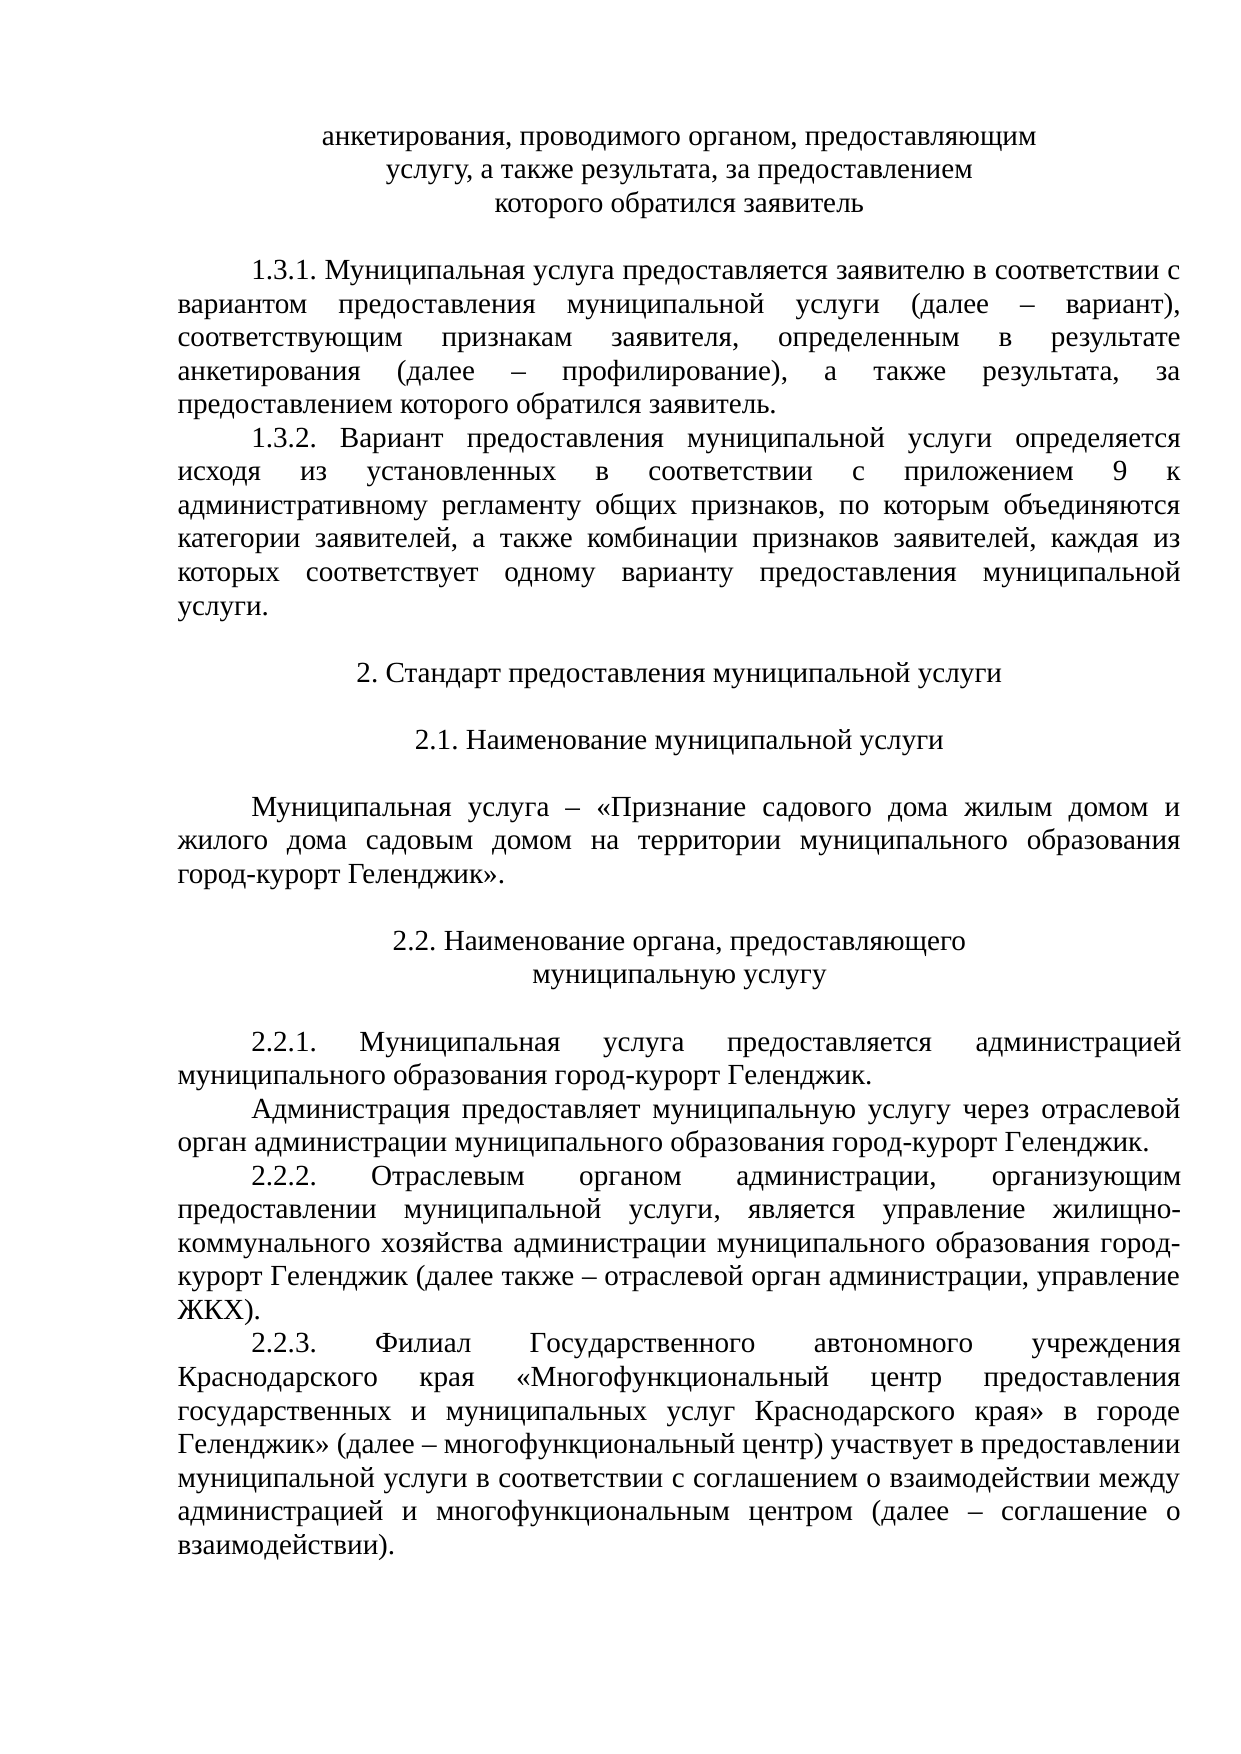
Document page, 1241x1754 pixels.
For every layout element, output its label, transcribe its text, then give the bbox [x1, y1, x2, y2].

text 2.2.1. Муниципальная услуга предоставляется администрацией муниципального образования город-курорт Геленджик. [177, 1024, 1181, 1091]
text 1.3.2. Вариант предоставления муниципальной услуги определяется исходя из установленных в соответствии с приложением 9 к административному регламенту общих признаков, по которым объединяются категории заявителей, а также комбинации признаков заявителей, каждая из которых соответствует одному варианту предоставления муниципальной услуги. [177, 420, 1181, 621]
text 2.1. Наименование муниципальной услуги [177, 722, 1181, 755]
text 1.3.1. Муниципальная услуга предоставляется заявителю в соответствии с вариантом предоставления муниципальной услуги (далее – вариант), соответствующим признакам заявителя, определенным в результате анкетирования (далее – профилирование), а также результата, за предоставлением которого обратился заявитель. [177, 252, 1181, 420]
text 2.2.2. Отраслевым органом администрации, организующим предоставлении муниципальной услуги, является управление жилищно-коммунального хозяйства администрации муниципального образования город-курорт Геленджик (далее также – отраслевой орган администрации, управление ЖКХ). [177, 1158, 1181, 1326]
text 2. Стандарт предоставления муниципальной услуги [177, 655, 1181, 688]
text услугу, а также результата, за предоставлением [177, 152, 1181, 185]
text анкетирования, проводимого органом, предоставляющим [177, 118, 1181, 152]
text муниципальную услугу [177, 957, 1181, 990]
text 2.2. Наименование органа, предоставляющего [177, 923, 1181, 957]
text 2.2.3. Филиал Государственного автономного учреждения Краснодарского края «Многофункциональный центр предоставления государственных и муниципальных услуг Краснодарского края» в городе Геленджик» (далее – многофункциональный центр) участвует в предоставлении муниципальной услуги в соответствии с соглашением о взаимодействии между администрацией и многофункциональным центром (далее – соглашение о взаимодействии). [177, 1326, 1181, 1560]
text Администрация предоставляет муниципальную услугу через отраслевой орган администрации муниципального образования город-курорт Геленджик. [177, 1091, 1181, 1158]
text которого обратился заявитель [177, 185, 1181, 219]
text Муниципальная услуга – «Признание садового дома жилым домом и жилого дома садовым домом на территории муниципального образования город-курорт Геленджик». [177, 789, 1181, 889]
